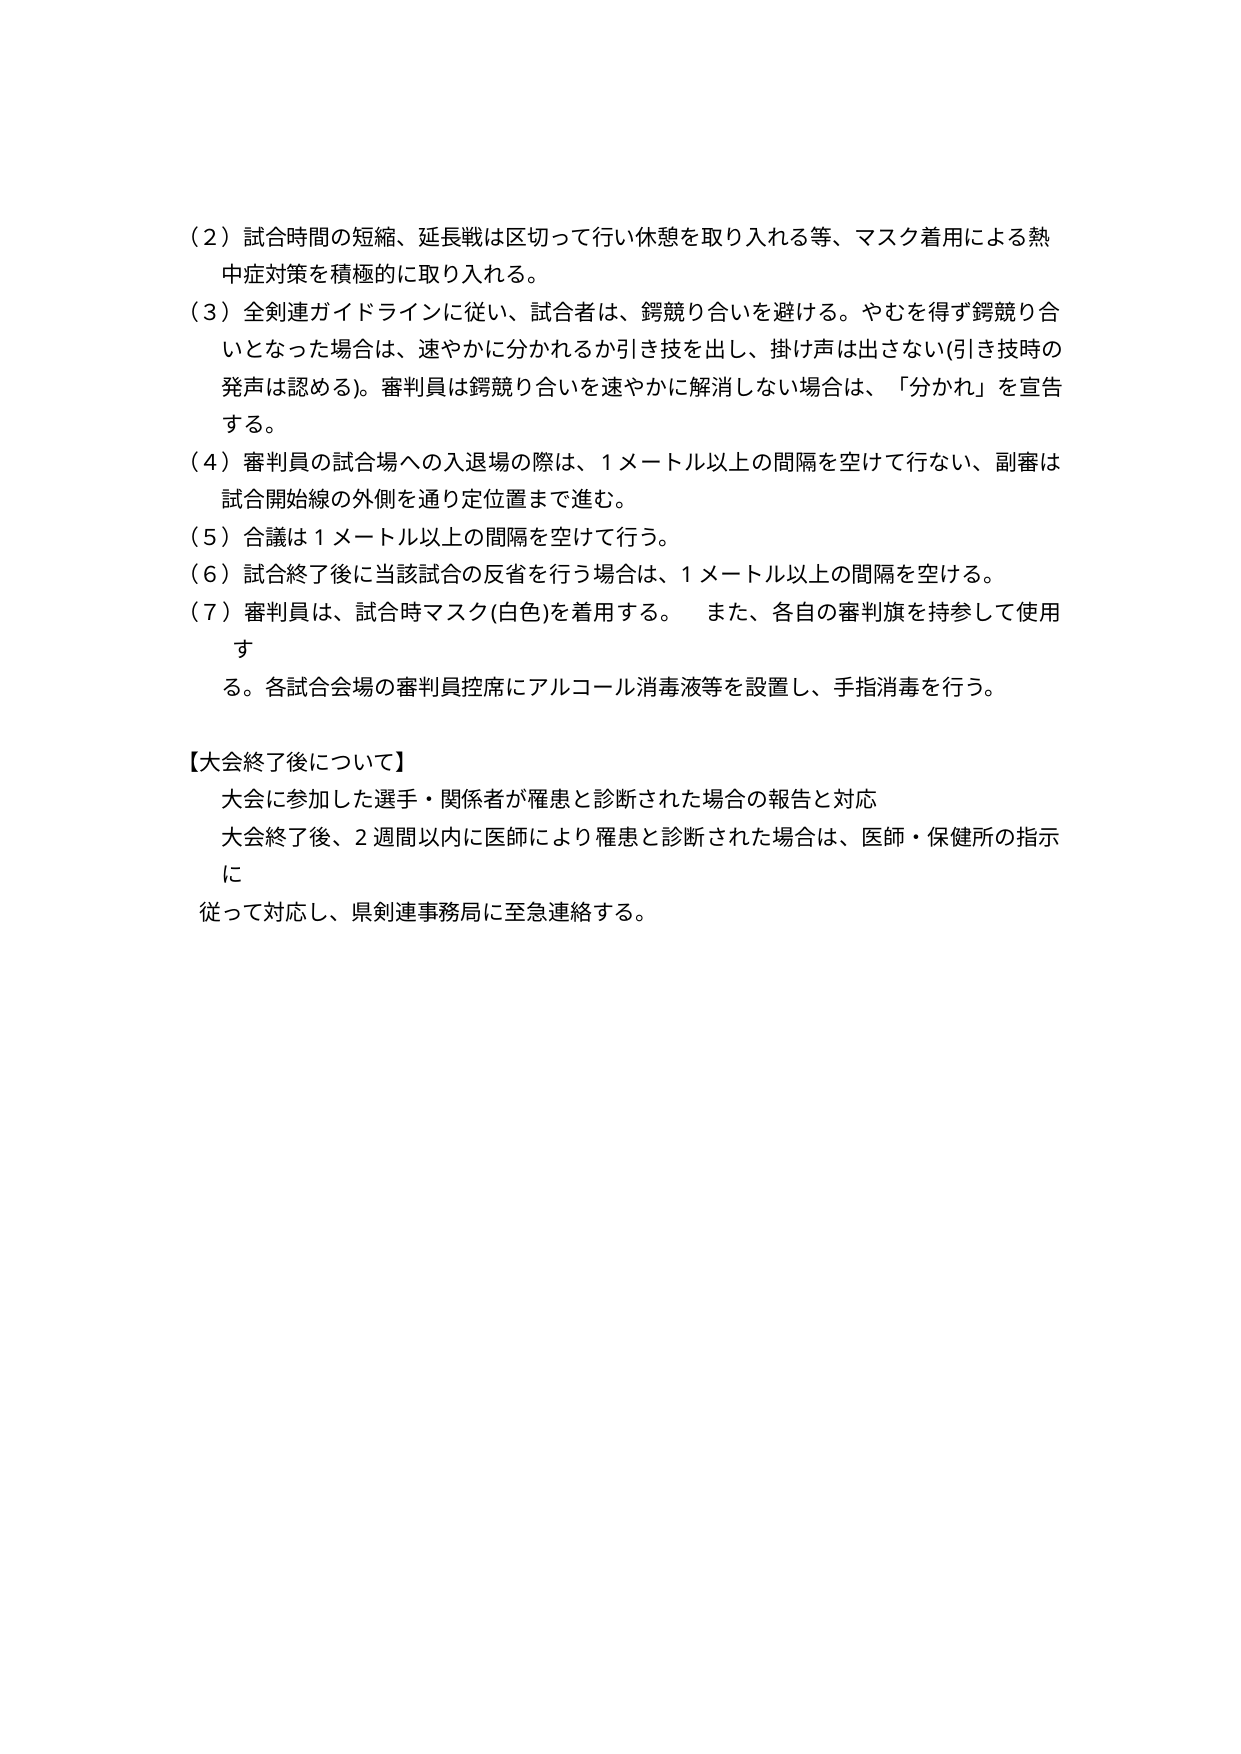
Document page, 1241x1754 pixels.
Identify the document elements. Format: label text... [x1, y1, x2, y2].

text 大会に参加した選手・関係者が罹患と診断された場合の報告と対応 [177, 779, 1063, 817]
text （４）審判員の試合場への入退場の際は、1メートル以上の間隔を空けて行ない、副審は試合開始線の外側を通り定位置まで進む。 [177, 442, 1063, 517]
text （２）試合時間の短縮、延長戦は区切って行い休憩を取り入れる等、マスク着用による熱 [177, 217, 1063, 254]
text （７）審判員は、試合時マスク(白色)を着用する。 また、各自の審判旗を持参して使用す [177, 592, 1063, 667]
text （３）全剣連ガイドラインに従い、試合者は、鍔競り合いを避ける。やむを得ず鍔競り合いとなった場合は、速やかに分かれるか引き技を出し、掛け声は出さない(引き技時の発声は認める)。審判員は鍔競り合いを速やかに解消しない場合は、「分かれ」を宣告する。 [177, 292, 1063, 442]
text 【大会終了後について】 [177, 742, 1063, 779]
text （６）試合終了後に当該試合の反省を行う場合は、1 メートル以上の間隔を空ける。 [177, 554, 1063, 592]
text 大会終了後、2 週間以内に医師により罹患と診断された場合は、医師・保健所の指示に [221, 817, 1063, 892]
text （５）合議は 1 メートル以上の間隔を空けて行う。 [177, 517, 1063, 554]
text 中症対策を積極的に取り入れる。 [221, 254, 1063, 292]
text 従って対応し、県剣連事務局に至急連絡する。 [177, 892, 1063, 929]
text る。各試合会場の審判員控席にアルコール消毒液等を設置し、手指消毒を行う。 [221, 667, 1063, 704]
